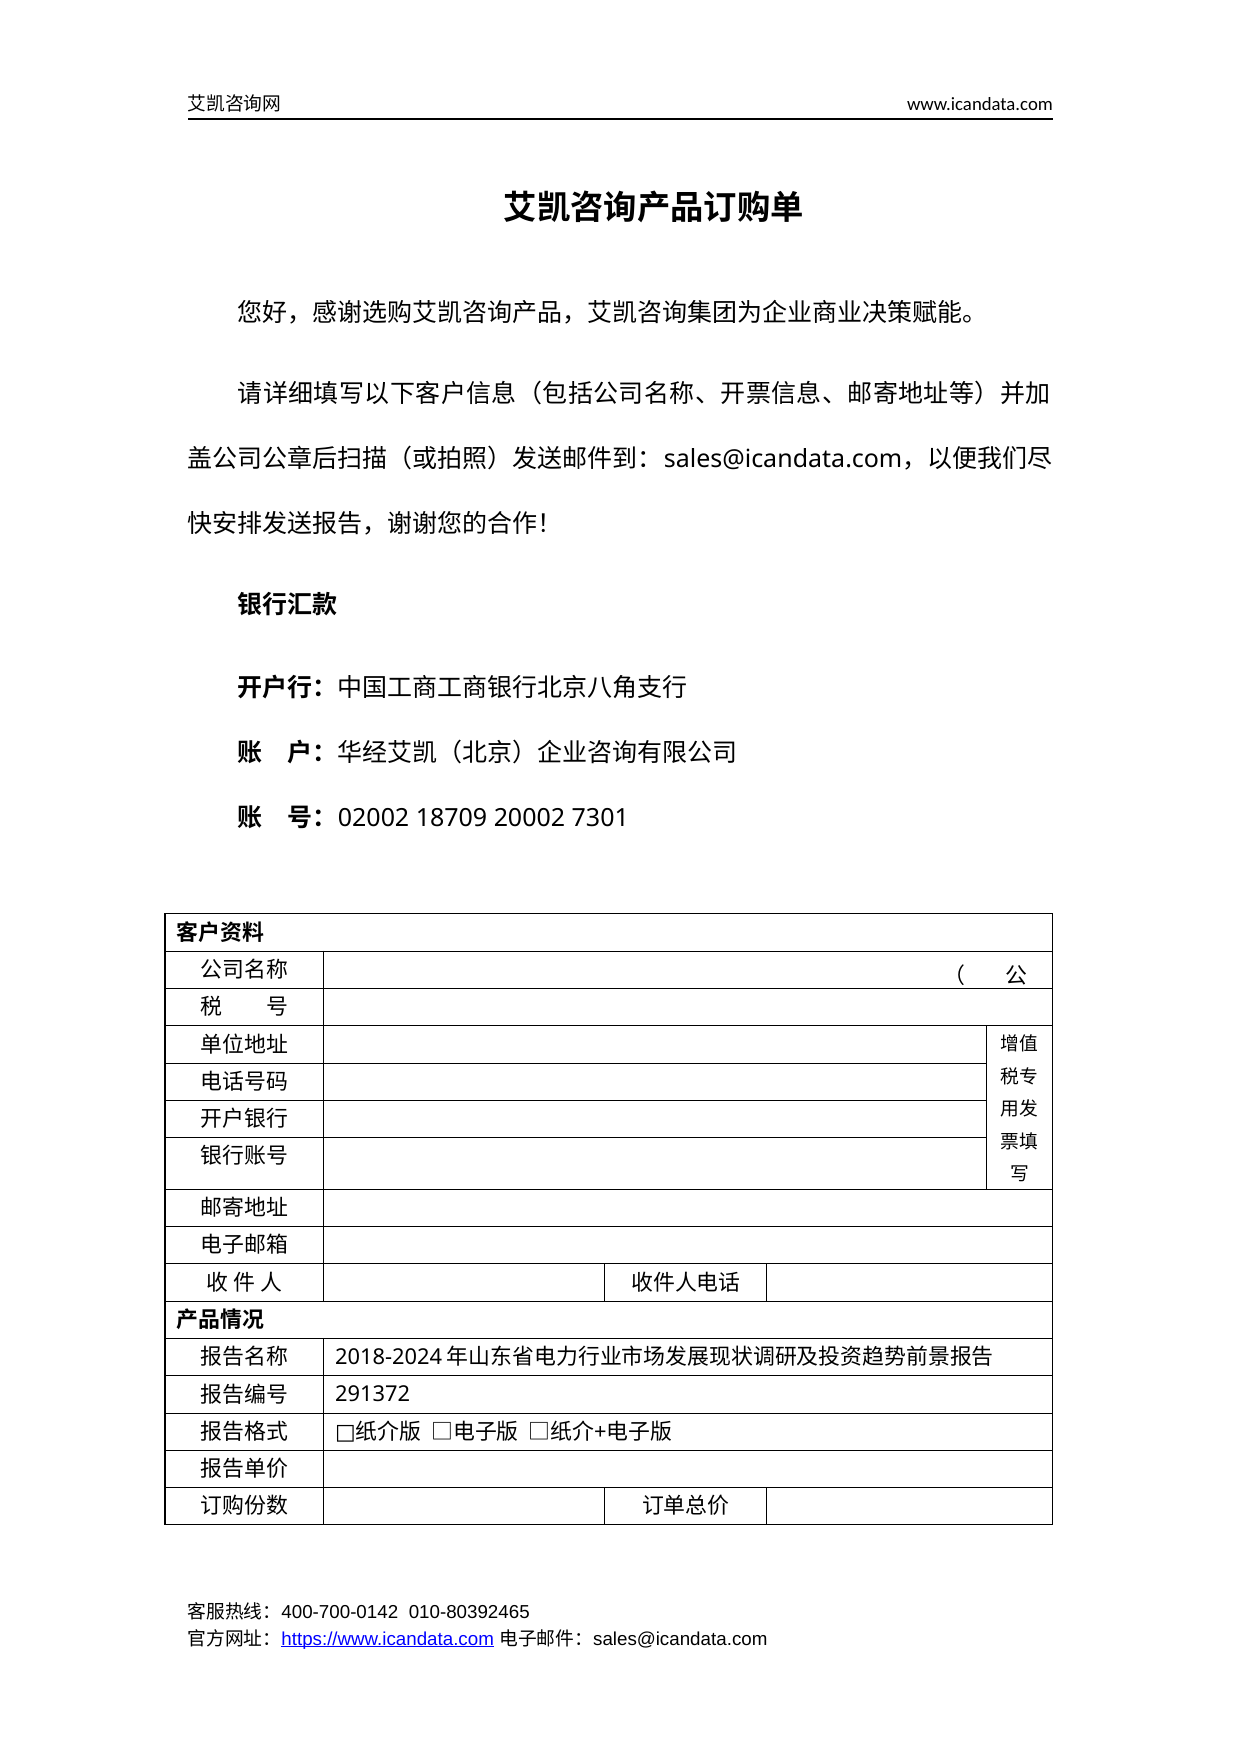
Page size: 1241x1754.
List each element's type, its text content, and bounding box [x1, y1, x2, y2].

text 您好，感谢选购艾凯咨询产品，艾凯咨询集团为企业商业决策赋能。 [187, 278, 1053, 343]
table_cell [324, 1101, 986, 1137]
text 银行汇款 [187, 570, 1053, 635]
table_cell [324, 1026, 986, 1062]
table_cell [324, 1488, 604, 1524]
table_cell 邮寄地址 [166, 1190, 323, 1226]
table_cell 单位地址 [166, 1026, 323, 1062]
text 账 号：02002 18709 20002 7301 [187, 783, 1053, 848]
table_cell [324, 1064, 986, 1100]
table_cell [324, 1451, 1052, 1487]
text 账 户：华经艾凯（北京）企业咨询有限公司 [187, 718, 1053, 783]
table_cell 订购份数 [166, 1488, 323, 1524]
table_cell 收 件 人 [166, 1264, 323, 1301]
table_cell 增值税专用发票填写 [987, 1026, 1052, 1189]
table_cell [324, 989, 1052, 1025]
table_cell 2018-2024年山东省电力行业市场发展现状调研及投资趋势前景报告 [324, 1339, 1052, 1375]
table_header 客户资料 [166, 914, 1052, 951]
table_cell [767, 1488, 1052, 1524]
table_cell [324, 1190, 1052, 1226]
table_cell 电话号码 [166, 1064, 323, 1100]
table_cell 报告单价 [166, 1451, 323, 1487]
table_cell 收件人电话 [605, 1264, 766, 1301]
text 请详细填写以下客户信息（包括公司名称、开票信息、邮寄地址等）并加盖公司公章后扫描（或拍照）发送邮件到：sales@icandata.com，以便我们尽快安排发送报告，谢谢您的合作！ [187, 359, 1053, 554]
table_cell 税 号 [166, 989, 323, 1025]
table_cell 订单总价 [605, 1488, 766, 1524]
table_cell 电子邮箱 [166, 1227, 323, 1263]
table_cell [324, 952, 1052, 988]
table_cell 产品情况 [166, 1302, 1052, 1338]
table_cell [324, 1138, 986, 1189]
table_cell 报告编号 [166, 1376, 323, 1412]
table_cell 报告格式 [166, 1414, 323, 1450]
text 开户行：中国工商工商银行北京八角支行 [187, 653, 1053, 718]
table_cell 开户银行 [166, 1101, 323, 1137]
table_cell 291372 [324, 1376, 1052, 1412]
table_cell □纸介版 □电子版 □纸介+电子版 [324, 1414, 1052, 1450]
table_cell [324, 1264, 604, 1301]
table_cell 报告名称 [166, 1339, 323, 1375]
table_cell [767, 1264, 1052, 1301]
text 艾凯咨询产品订购单 [187, 172, 1053, 237]
table_cell [324, 1227, 1052, 1263]
table_cell 公司名称 [166, 952, 323, 988]
table_cell 银行账号 [166, 1138, 323, 1189]
